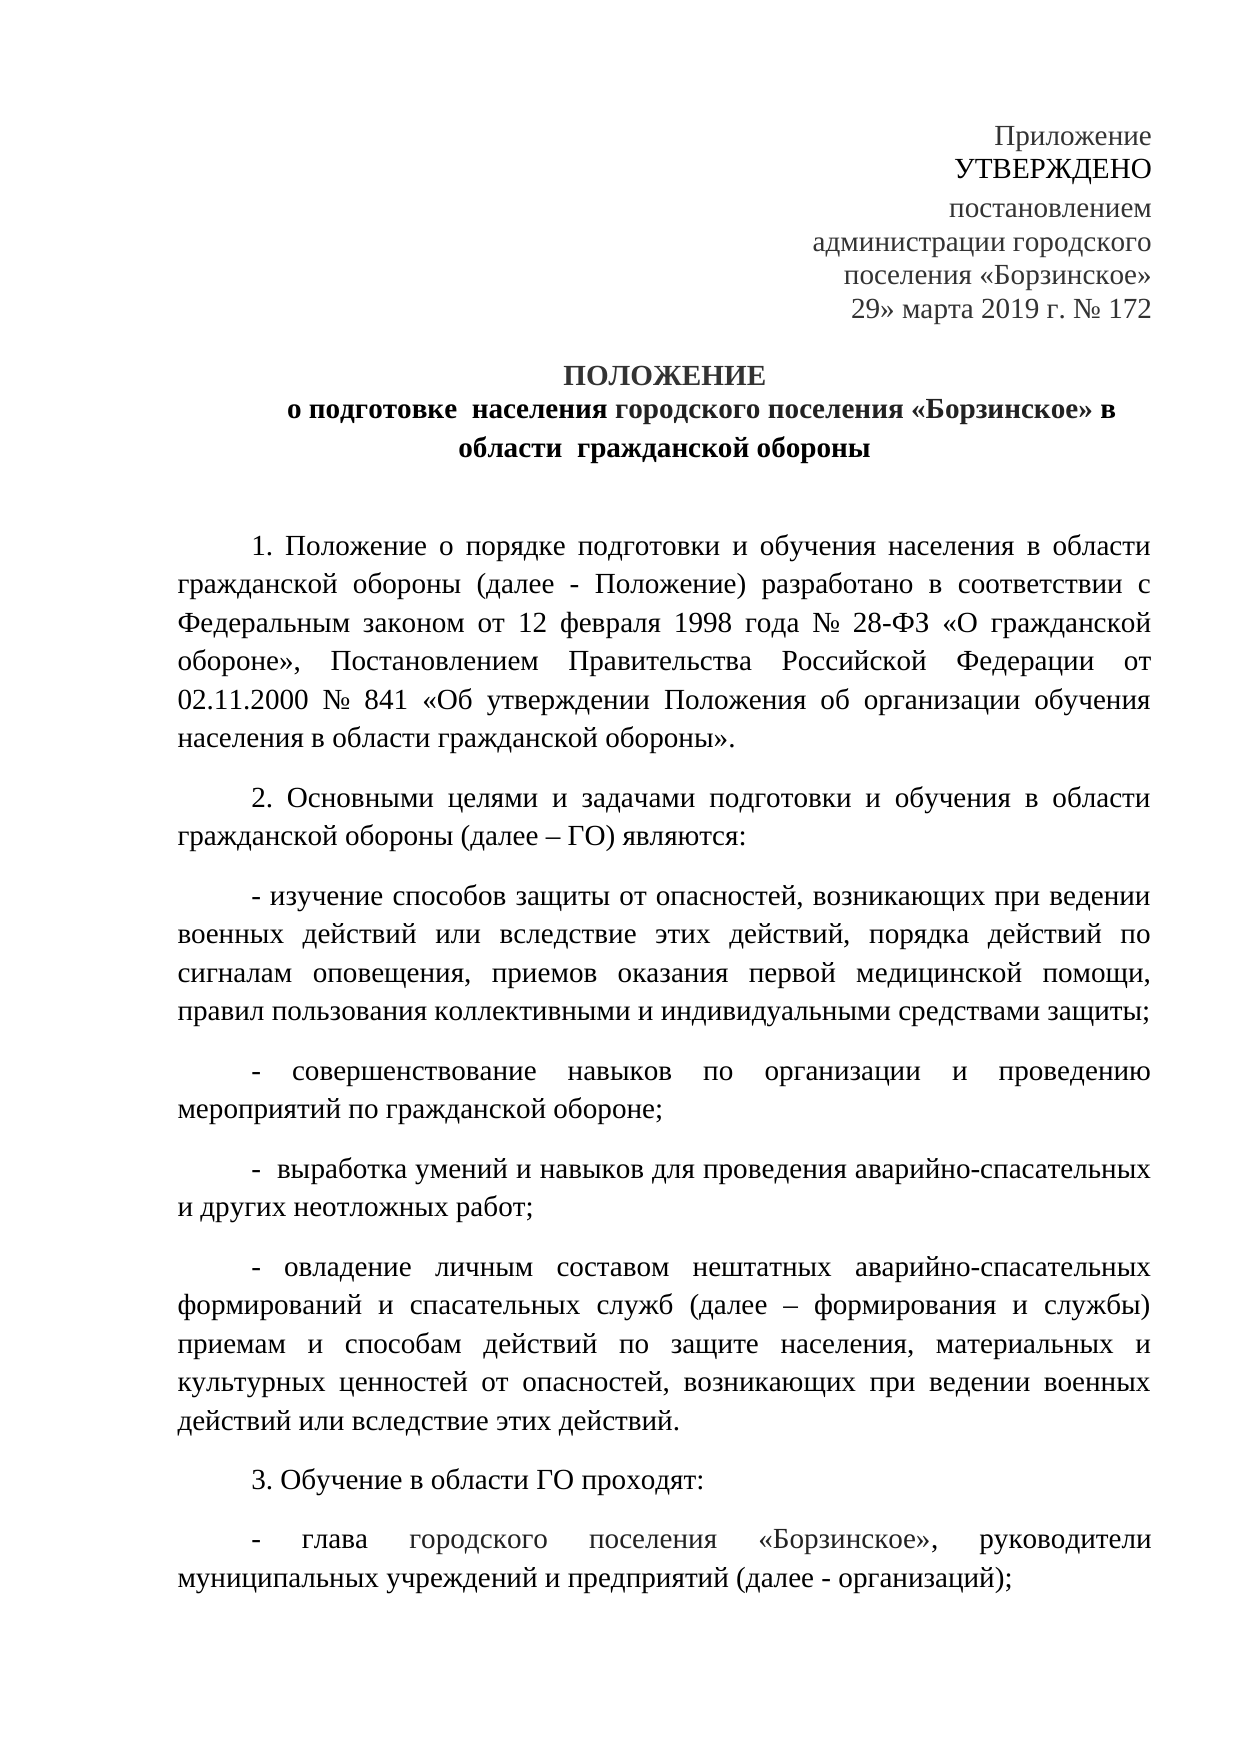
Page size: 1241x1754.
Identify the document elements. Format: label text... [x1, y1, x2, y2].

text - изучение способов защиты от опасностей, возникающих при ведении военных действий или вследствие этих действий, порядка действий по сигналам оповещения, приемов оказания первой медицинской помощи, правил пользования коллективными и индивидуальными средствами защиты; [177, 878, 1152, 1027]
text поселения «Борзинское» [177, 257, 1152, 291]
text - совершенствование навыков по организации и проведению мероприятий по гражданской обороне; [177, 1053, 1152, 1125]
text УТВЕРЖДЕНО [177, 152, 1152, 185]
text о подготовке населения городского поселения «Борзинское» в области гражданской обороны [177, 391, 1152, 463]
text - овладение личным составом нештатных аварийно-спасательных формирований и спасательных служб (далее – формирования и службы) приемам и способам действий по защите населения, материальных и культурных ценностей от опасностей, возникающих при ведении военных действий или вследствие этих действий. [177, 1249, 1152, 1436]
text 29» марта 2019 г. № 172 [177, 291, 1152, 324]
text 3. Обучение в области ГО проходят: [177, 1462, 1152, 1496]
text - глава городского поселения «Борзинское», руководители муниципальных учреждений и предприятий (далее - организаций); [177, 1522, 1152, 1594]
text ПОЛОЖЕНИЕ [177, 358, 1152, 391]
text - выработка умений и навыков для проведения аварийно-спасательных и других неотложных работ; [177, 1151, 1152, 1223]
text 1. Положение о порядке подготовки и обучения населения в области гражданской обороны (далее - Положение) разработано в соответствии с Федеральным законом от 12 февраля 1998 года № 28-ФЗ «О гражданской обороне», Постановлением Правительства Российской Федерации от 02.11.2000 № 841 «Об утверждении Положения об организации обучения населения в области гражданской обороны». [177, 528, 1152, 754]
text 2. Основными целями и задачами подготовки и обучения в области гражданской обороны (далее – ГО) являются: [177, 780, 1152, 852]
text постановлением [177, 190, 1152, 224]
text Приложение [177, 118, 1152, 152]
text администрации городского [177, 224, 1152, 257]
